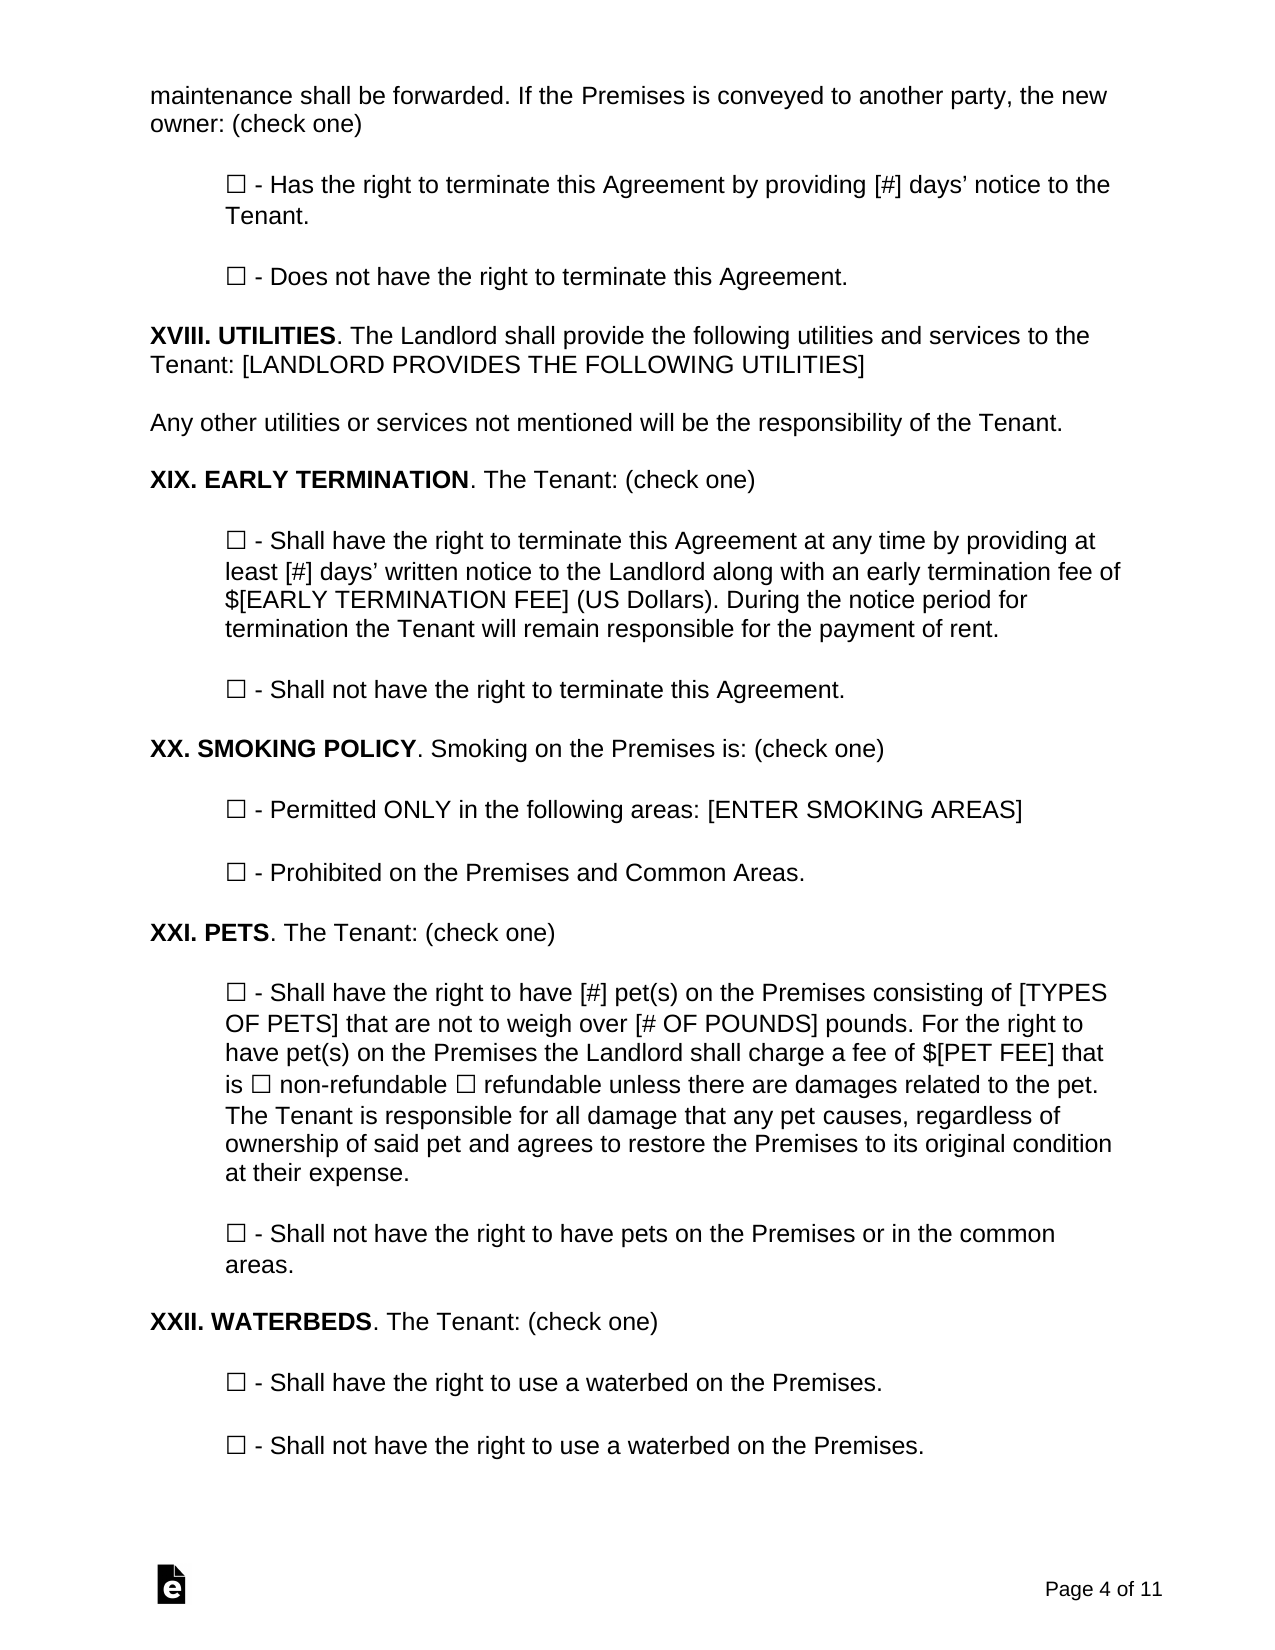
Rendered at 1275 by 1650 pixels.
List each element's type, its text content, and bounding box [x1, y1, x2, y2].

text - Shall not have the right to have pets on the Premises or in the common areas. [225, 1216, 1125, 1278]
text - Shall have the right to use a waterbed on the Premises. [225, 1365, 1125, 1399]
text - Permitted ONLY in the following areas: [ENTER SMOKING AREAS] [225, 792, 1125, 826]
text XXII. WATERBEDS. The Tenant: (check one) [150, 1307, 1125, 1336]
text - Shall have the right to have [#] pet(s) on the Premises consisting of [TYPES OF PETS] that are not to weigh over [# OF POUNDS] pounds. For the right to have pet(s) on the Premises the Landlord shall charge a fee of $[PET FEE] that is non-refundable refundable unless there are damages related to the pet. The Tenant is responsible for all damage that any pet causes, regardless of ownership of said pet and agrees to restore the Premises to its original condition at their expense. [225, 975, 1125, 1187]
picture [150, 1563, 192, 1605]
text Any other utilities or services not mentioned will be the responsibility of the Tenant. [150, 407, 1125, 436]
text - Prohibited on the Premises and Common Areas. [225, 855, 1125, 889]
text - Shall not have the right to use a waterbed on the Premises. [225, 1427, 1125, 1462]
text - Does not have the right to terminate this Agreement. [225, 258, 1125, 292]
text XVIII. UTILITIES. The Landlord shall provide the following utilities and services to the Tenant: [LANDLORD PROVIDES THE FOLLOWING UTILITIES] [150, 321, 1125, 379]
text XX. SMOKING POLICY. Smoking on the Premises is: (check one) [150, 734, 1125, 763]
text - Shall not have the right to terminate this Agreement. [225, 672, 1125, 706]
text - Shall have the right to terminate this Agreement at any time by providing at least [#] days’ written notice to the Landlord along with an early termination fee of $[EARLY TERMINATION FEE] (US Dollars). During the notice period for termination the Tenant will remain responsible for the payment of rent. [225, 522, 1125, 643]
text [150, 81, 1125, 138]
text XIX. EARLY TERMINATION. The Tenant: (check one) [150, 465, 1125, 494]
text - Has the right to terminate this Agreement by providing [#] days’ notice to the Tenant. [225, 167, 1125, 230]
text XXI. PETS. The Tenant: (check one) [150, 917, 1125, 946]
